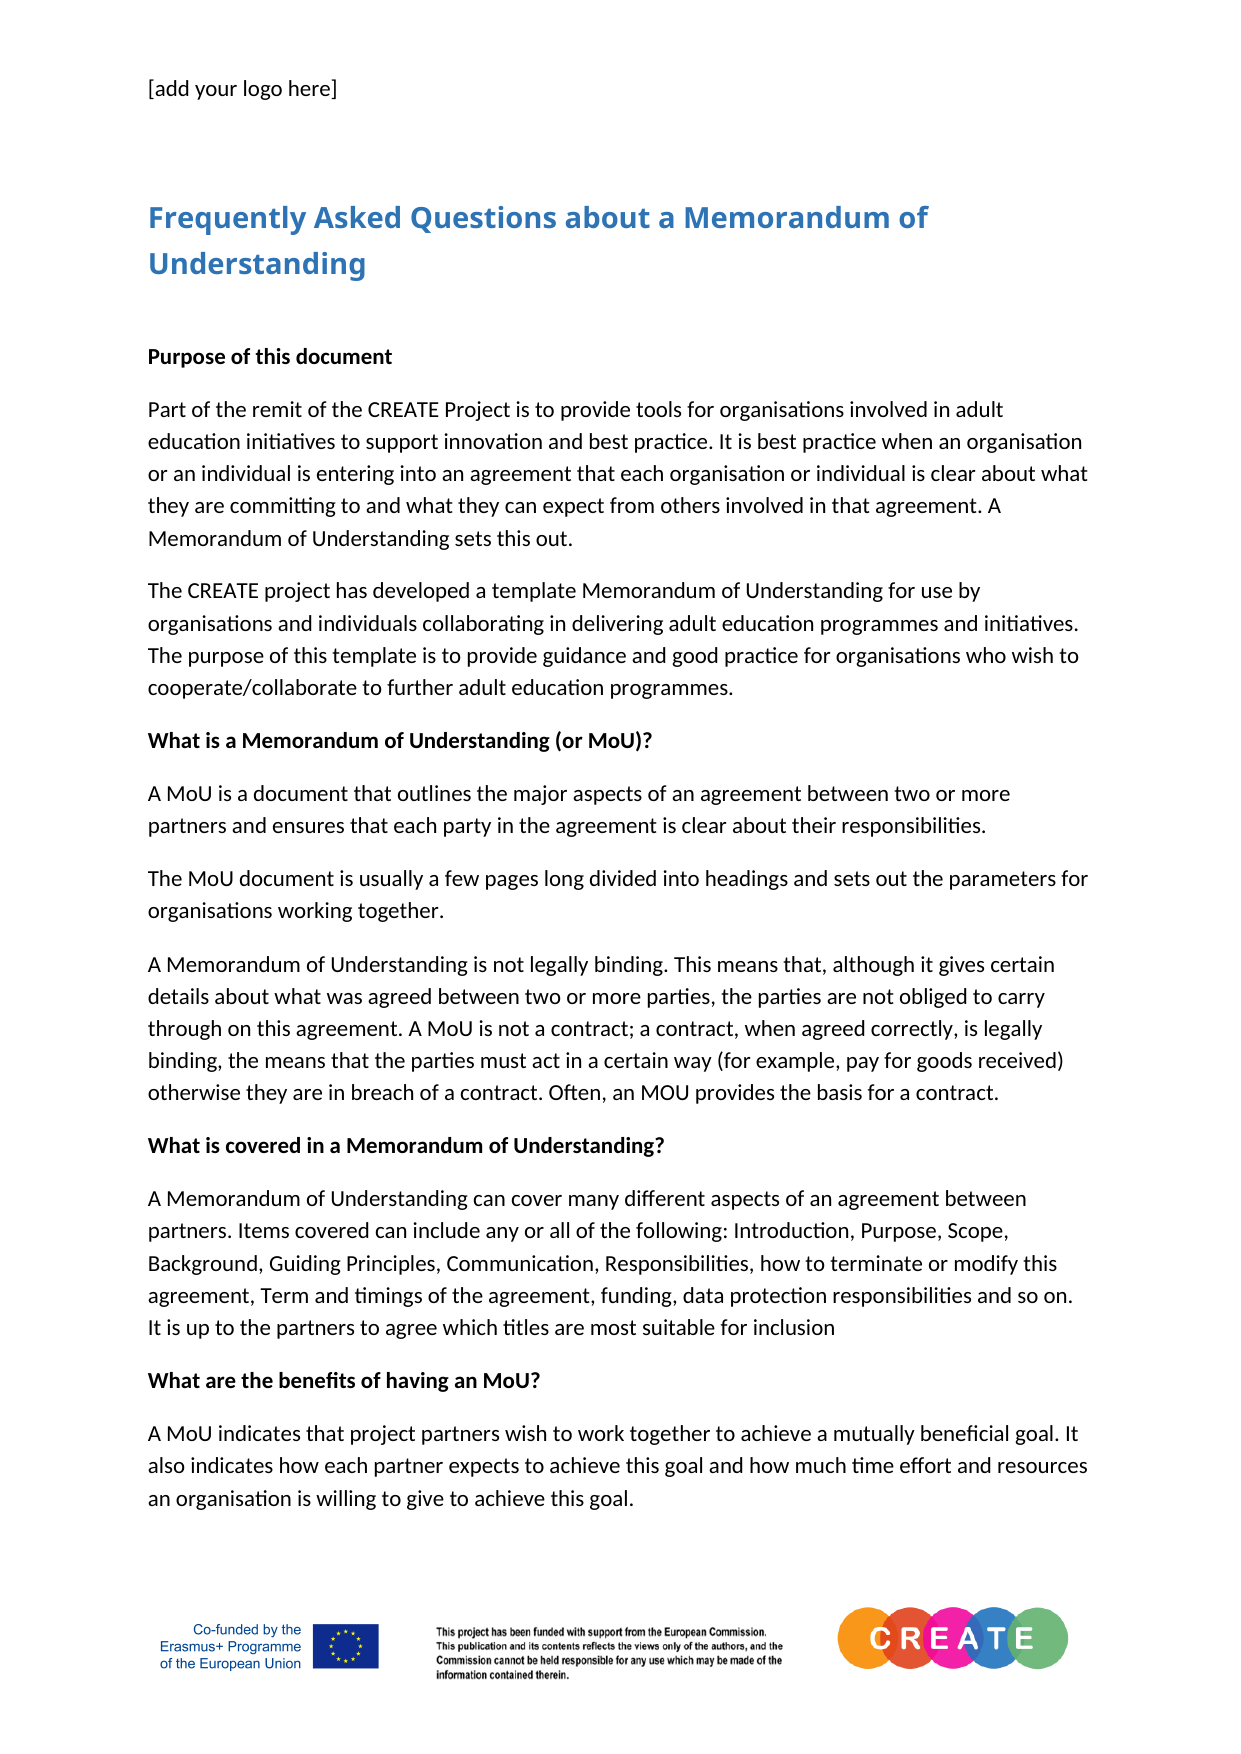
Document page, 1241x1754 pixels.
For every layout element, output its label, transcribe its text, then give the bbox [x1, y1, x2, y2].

text A MoU is a document that outlines the major aspects of an agreement between two or more partners and ensures that each party in the agreement is clear about their responsibilities. [148, 779, 1093, 839]
text A MoU indicates that project partners wish to work together to achieve a mutually beneficial goal. It also indicates how each partner expects to achieve this goal and how much time effort and resources an organisation is willing to give to achieve this goal. [148, 1419, 1093, 1512]
subtitle Frequently Asked Questions about a Memorandum of Understanding [148, 198, 1093, 283]
picture [823, 1593, 1084, 1681]
text The MoU document is usually a few pages long divided into headings and sets out the parameters for organisations working together. [148, 864, 1093, 925]
text A Memorandum of Understanding is not legally binding. This means that, although it gives certain details about what was agreed between two or more parties, the parties are not obliged to carry through on this agreement. A MoU is not a contract; a contract, when agreed correctly, is legally binding, the means that the parties must act in a certain way (for example, pay for goods received) otherwise they are in breach of a contract. Often, an MOU provides the basis for a contract. [148, 950, 1093, 1106]
text Part of the remit of the CREATE Project is to provide tools for organisations involved in adult education initiatives to support innovation and best practice. It is best practice when an organisation or an individual is entering into an agreement that each organisation or individual is clear about what they are committing to and what they can expect from others involved in that agreement. A Memorandum of Understanding sets this out. [148, 395, 1093, 552]
text What is covered in a Memorandum of Understanding? [148, 1131, 1093, 1159]
text What is a Memorandum of Understanding (or MoU)? [148, 726, 1093, 754]
text Purpose of this document [148, 342, 1093, 370]
picture [147, 1611, 390, 1681]
text The CREATE project has developed a template Memorandum of Understanding for use by organisations and individuals collaborating in delivering adult education programmes and initiatives. The purpose of this template is to provide guidance and good practice for organisations who wish to cooperate/collaborate to further adult education programmes. [148, 577, 1093, 701]
picture [431, 1611, 788, 1681]
text A Memorandum of Understanding can cover many different aspects of an agreement between partners. Items covered can include any or all of the following: Introduction, Purpose, Scope, Background, Guiding Principles, Communication, Responsibilities, how to terminate or modify this agreement, Term and timings of the agreement, funding, data protection responsibilities and so on. It is up to the partners to agree which titles are most suitable for inclusion [148, 1184, 1093, 1341]
text What are the benefits of having an MoU? [148, 1366, 1093, 1394]
